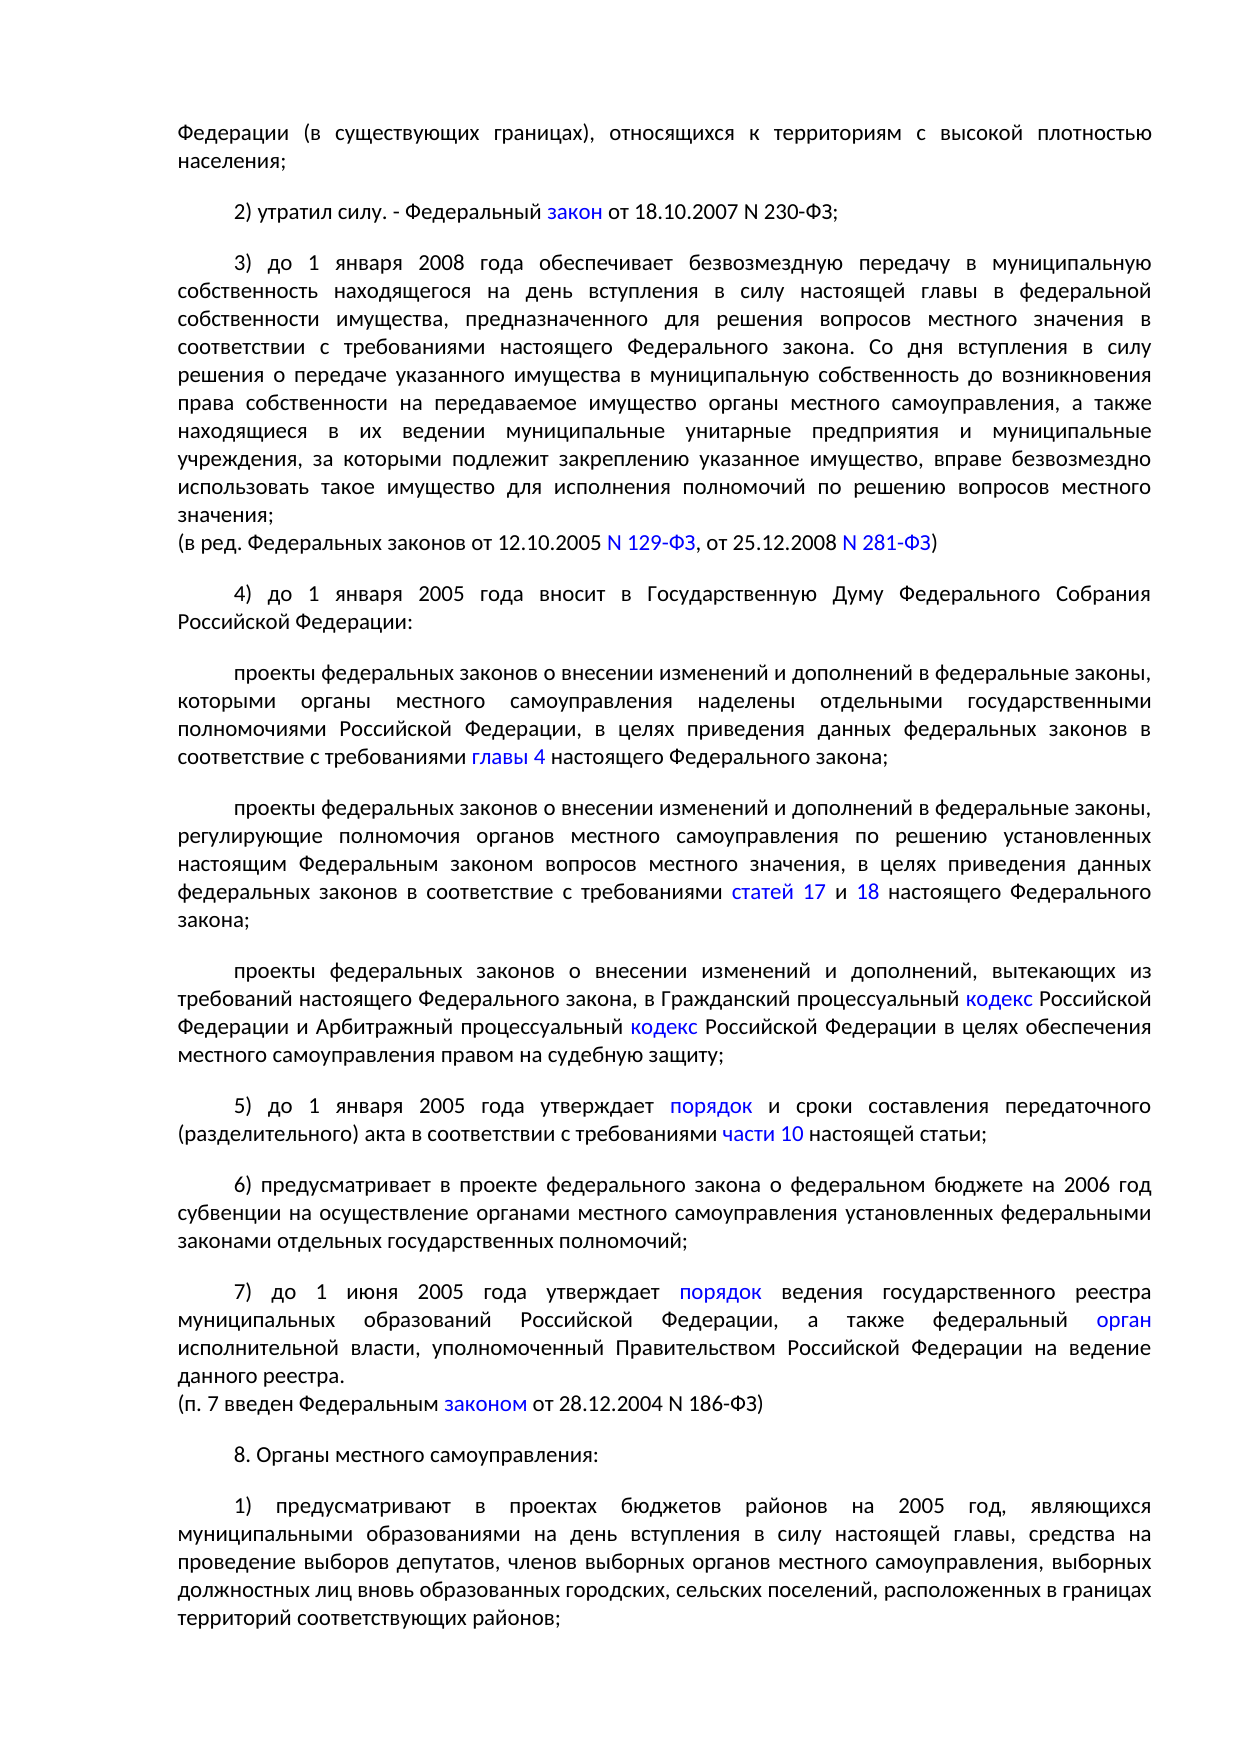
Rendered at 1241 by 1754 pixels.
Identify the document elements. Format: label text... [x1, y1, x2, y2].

text проекты федеральных законов о внесении изменений и дополнений в федеральные законы, которыми органы местного самоуправления наделены отдельными государственными полномочиями Российской Федерации, в целях приведения данных федеральных законов в соответствие с требованиями главы 4 настоящего Федерального закона; [177, 658, 1152, 770]
text проекты федеральных законов о внесении изменений и дополнений, вытекающих из требований настоящего Федерального закона, в Гражданский процессуальный кодекс Российской Федерации и Арбитражный процессуальный кодекс Российской Федерации в целях обеспечения местного самоуправления правом на судебную защиту; [177, 956, 1152, 1068]
text 1) предусматривают в проектах бюджетов районов на 2005 год, являющихся муниципальными образованиями на день вступления в силу настоящей главы, средства на проведение выборов депутатов, членов выборных органов местного самоуправления, выборных должностных лиц вновь образованных городских, сельских поселений, расположенных в границах территорий соответствующих районов; [177, 1491, 1152, 1631]
text 5) до 1 января 2005 года утверждает порядок и сроки составления передаточного (разделительного) акта в соответствии с требованиями части 10 настоящей статьи; [177, 1091, 1152, 1147]
text (в ред. Федеральных законов от 12.10.2005 N 129-ФЗ, от 25.12.2008 N 281-ФЗ) [177, 528, 1152, 556]
text 6) предусматривает в проекте федерального закона о федеральном бюджете на 2006 год субвенции на осуществление органами местного самоуправления установленных федеральными законами отдельных государственных полномочий; [177, 1170, 1152, 1254]
text 4) до 1 января 2005 года вносит в Государственную Думу Федерального Собрания Российской Федерации: [177, 579, 1152, 635]
text 8. Органы местного самоуправления: [177, 1440, 1152, 1468]
text 7) до 1 июня 2005 года утверждает порядок ведения государственного реестра муниципальных образований Российской Федерации, а также федеральный орган исполнительной власти, уполномоченный Правительством Российской Федерации на ведение данного реестра. [177, 1277, 1152, 1389]
text (п. 7 введен Федеральным законом от 28.12.2004 N 186-ФЗ) [177, 1389, 1152, 1417]
text 2) утратил силу. - Федеральный закон от 18.10.2007 N 230-ФЗ; [177, 197, 1152, 225]
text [177, 118, 1152, 174]
text 3) до 1 января 2008 года обеспечивает безвозмездную передачу в муниципальную собственность находящегося на день вступления в силу настоящей главы в федеральной собственности имущества, предназначенного для решения вопросов местного значения в соответствии с требованиями настоящего Федерального закона. Со дня вступления в силу решения о передаче указанного имущества в муниципальную собственность до возникновения права собственности на передаваемое имущество органы местного самоуправления, а также находящиеся в их ведении муниципальные унитарные предприятия и муниципальные учреждения, за которыми подлежит закреплению указанное имущество, вправе безвозмездно использовать такое имущество для исполнения полномочий по решению вопросов местного значения; [177, 248, 1152, 528]
text проекты федеральных законов о внесении изменений и дополнений в федеральные законы, регулирующие полномочия органов местного самоуправления по решению установленных настоящим Федеральным законом вопросов местного значения, в целях приведения данных федеральных законов в соответствие с требованиями статей 17 и 18 настоящего Федерального закона; [177, 793, 1152, 933]
